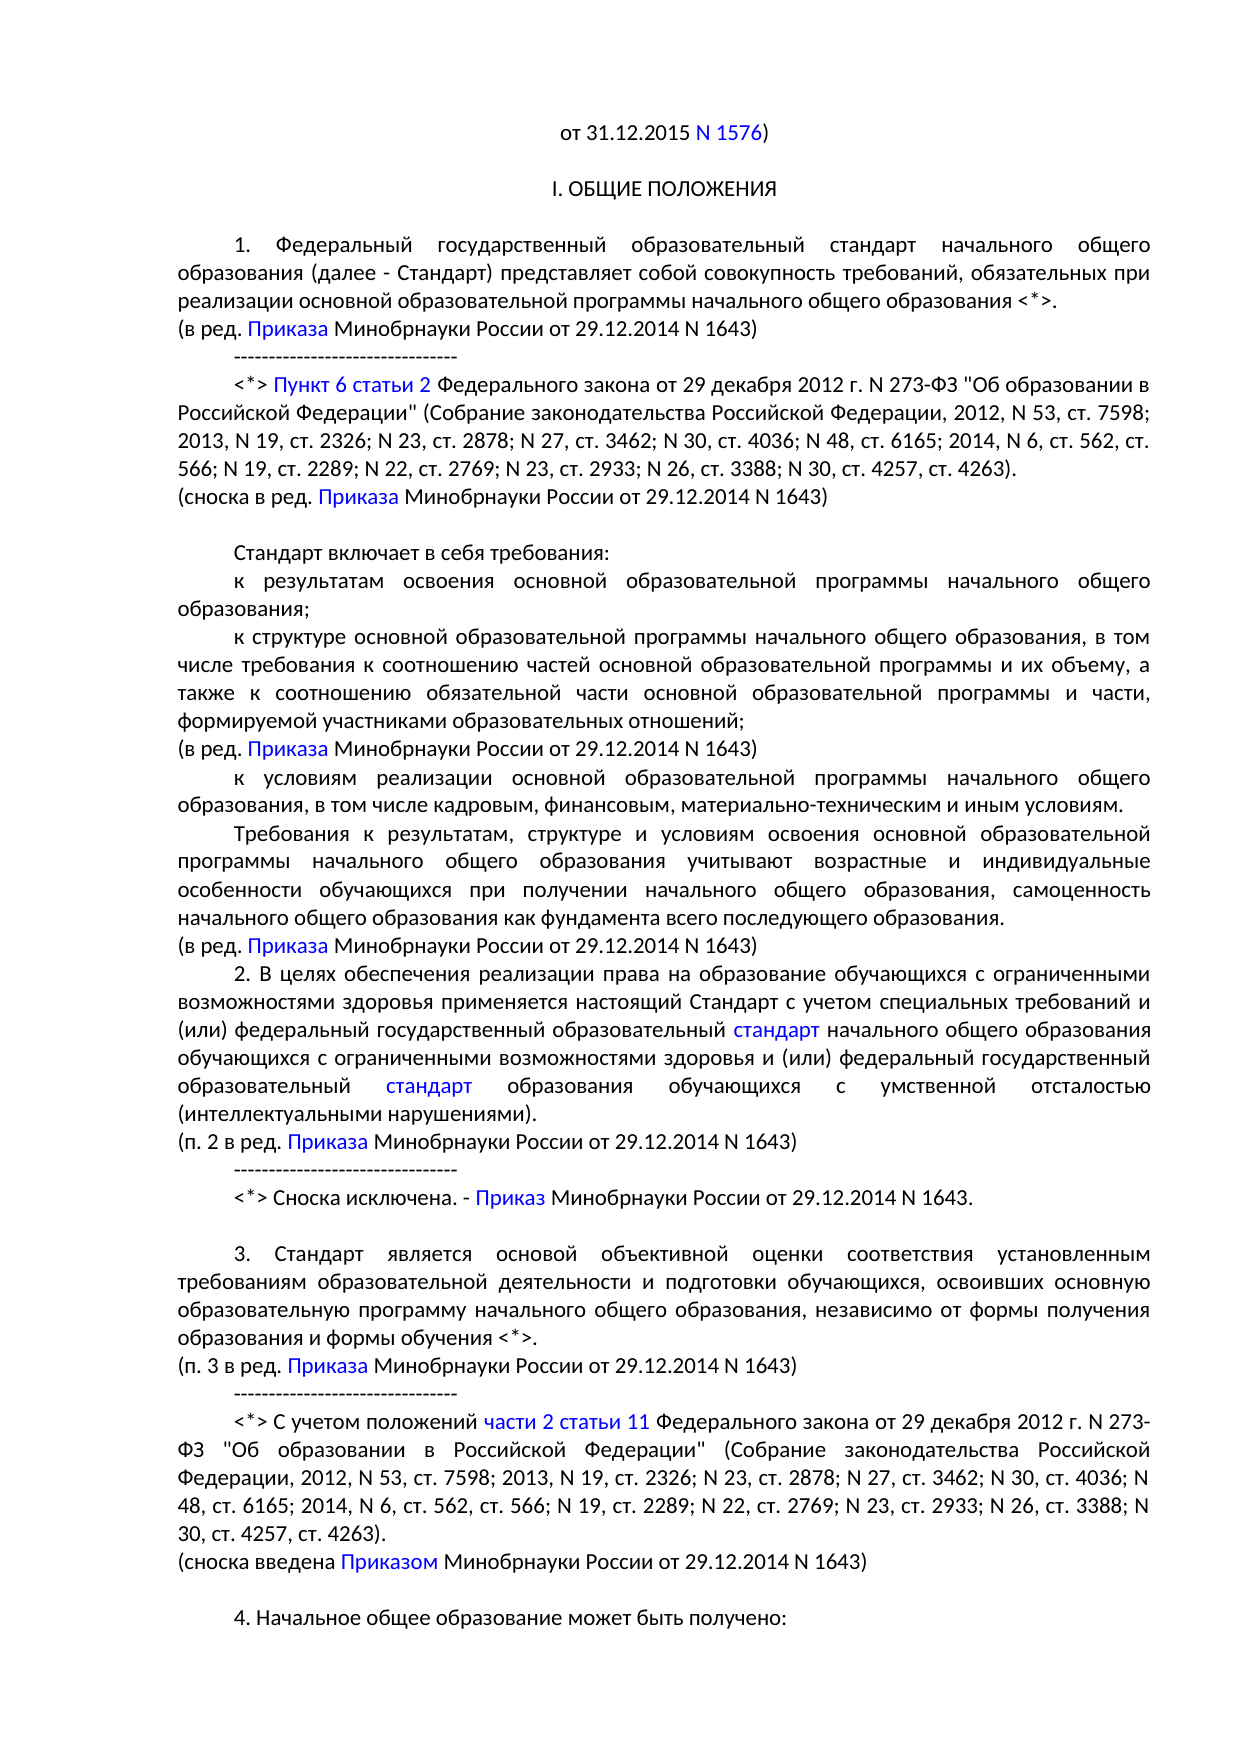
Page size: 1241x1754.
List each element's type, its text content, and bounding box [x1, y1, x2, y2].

text <*> С учетом положений части 2 статьи 11 Федерального закона от 29 декабря 2012 г. N 273-ФЗ "Об образовании в Российской Федерации" (Собрание законодательства Российской Федерации, 2012, N 53, ст. 7598; 2013, N 19, ст. 2326; N 23, ст. 2878; N 27, ст. 3462; N 30, ст. 4036; N 48, ст. 6165; 2014, N 6, ст. 562, ст. 566; N 19, ст. 2289; N 22, ст. 2769; N 23, ст. 2933; N 26, ст. 3388; N 30, ст. 4257, ст. 4263). [177, 1407, 1152, 1547]
text -------------------------------- [177, 1155, 1152, 1183]
text (в ред. Приказа Минобрнауки России от 29.12.2014 N 1643) [177, 314, 1152, 342]
text <*> Сноска исключена. - Приказ Минобрнауки России от 29.12.2014 N 1643. [177, 1183, 1152, 1211]
text к результатам освоения основной образовательной программы начального общего образования; [177, 566, 1152, 622]
text 1. Федеральный государственный образовательный стандарт начального общего образования (далее - Стандарт) представляет собой совокупность требований, обязательных при реализации основной образовательной программы начального общего образования <*>. [177, 230, 1152, 314]
text 4. Начальное общее образование может быть получено: [177, 1603, 1152, 1631]
text к структуре основной образовательной программы начального общего образования, в том числе требования к соотношению частей основной образовательной программы и их объему, а также к соотношению обязательной части основной образовательной программы и части, формируемой участниками образовательных отношений; [177, 622, 1152, 734]
text <*> Пункт 6 статьи 2 Федерального закона от 29 декабря 2012 г. N 273-ФЗ "Об образовании в Российской Федерации" (Собрание законодательства Российской Федерации, 2012, N 53, ст. 7598; 2013, N 19, ст. 2326; N 23, ст. 2878; N 27, ст. 3462; N 30, ст. 4036; N 48, ст. 6165; 2014, N 6, ст. 562, ст. 566; N 19, ст. 2289; N 22, ст. 2769; N 23, ст. 2933; N 26, ст. 3388; N 30, ст. 4257, ст. 4263). [177, 370, 1152, 482]
text Требования к результатам, структуре и условиям освоения основной образовательной программы начального общего образования учитывают возрастные и индивидуальные особенности обучающихся при получении начального общего образования, самоценность начального общего образования как фундамента всего последующего образования. [177, 819, 1152, 931]
text (сноска в ред. Приказа Минобрнауки России от 29.12.2014 N 1643) [177, 482, 1152, 510]
text от 31.12.2015 N 1576) [177, 118, 1152, 146]
text Стандарт включает в себя требования: [177, 538, 1152, 566]
text 3. Стандарт является основой объективной оценки соответствия установленным требованиям образовательной деятельности и подготовки обучающихся, освоивших основную образовательную программу начального общего образования, независимо от формы получения образования и формы обучения <*>. [177, 1239, 1152, 1351]
text к условиям реализации основной образовательной программы начального общего образования, в том числе кадровым, финансовым, материально-техническим и иным условиям. [177, 763, 1152, 819]
text -------------------------------- [177, 342, 1152, 370]
text (сноска введена Приказом Минобрнауки России от 29.12.2014 N 1643) [177, 1547, 1152, 1575]
text (в ред. Приказа Минобрнауки России от 29.12.2014 N 1643) [177, 734, 1152, 763]
text 2. В целях обеспечения реализации права на образование обучающихся с ограниченными возможностями здоровья применяется настоящий Стандарт с учетом специальных требований и (или) федеральный государственный образовательный стандарт начального общего образования обучающихся с ограниченными возможностями здоровья и (или) федеральный государственный образовательный стандарт образования обучающихся с умственной отсталостью (интеллектуальными нарушениями). [177, 959, 1152, 1127]
text -------------------------------- [177, 1379, 1152, 1407]
text (п. 2 в ред. Приказа Минобрнауки России от 29.12.2014 N 1643) [177, 1127, 1152, 1155]
text (в ред. Приказа Минобрнауки России от 29.12.2014 N 1643) [177, 931, 1152, 959]
text (п. 3 в ред. Приказа Минобрнауки России от 29.12.2014 N 1643) [177, 1351, 1152, 1379]
text I. ОБЩИЕ ПОЛОЖЕНИЯ [177, 174, 1152, 202]
